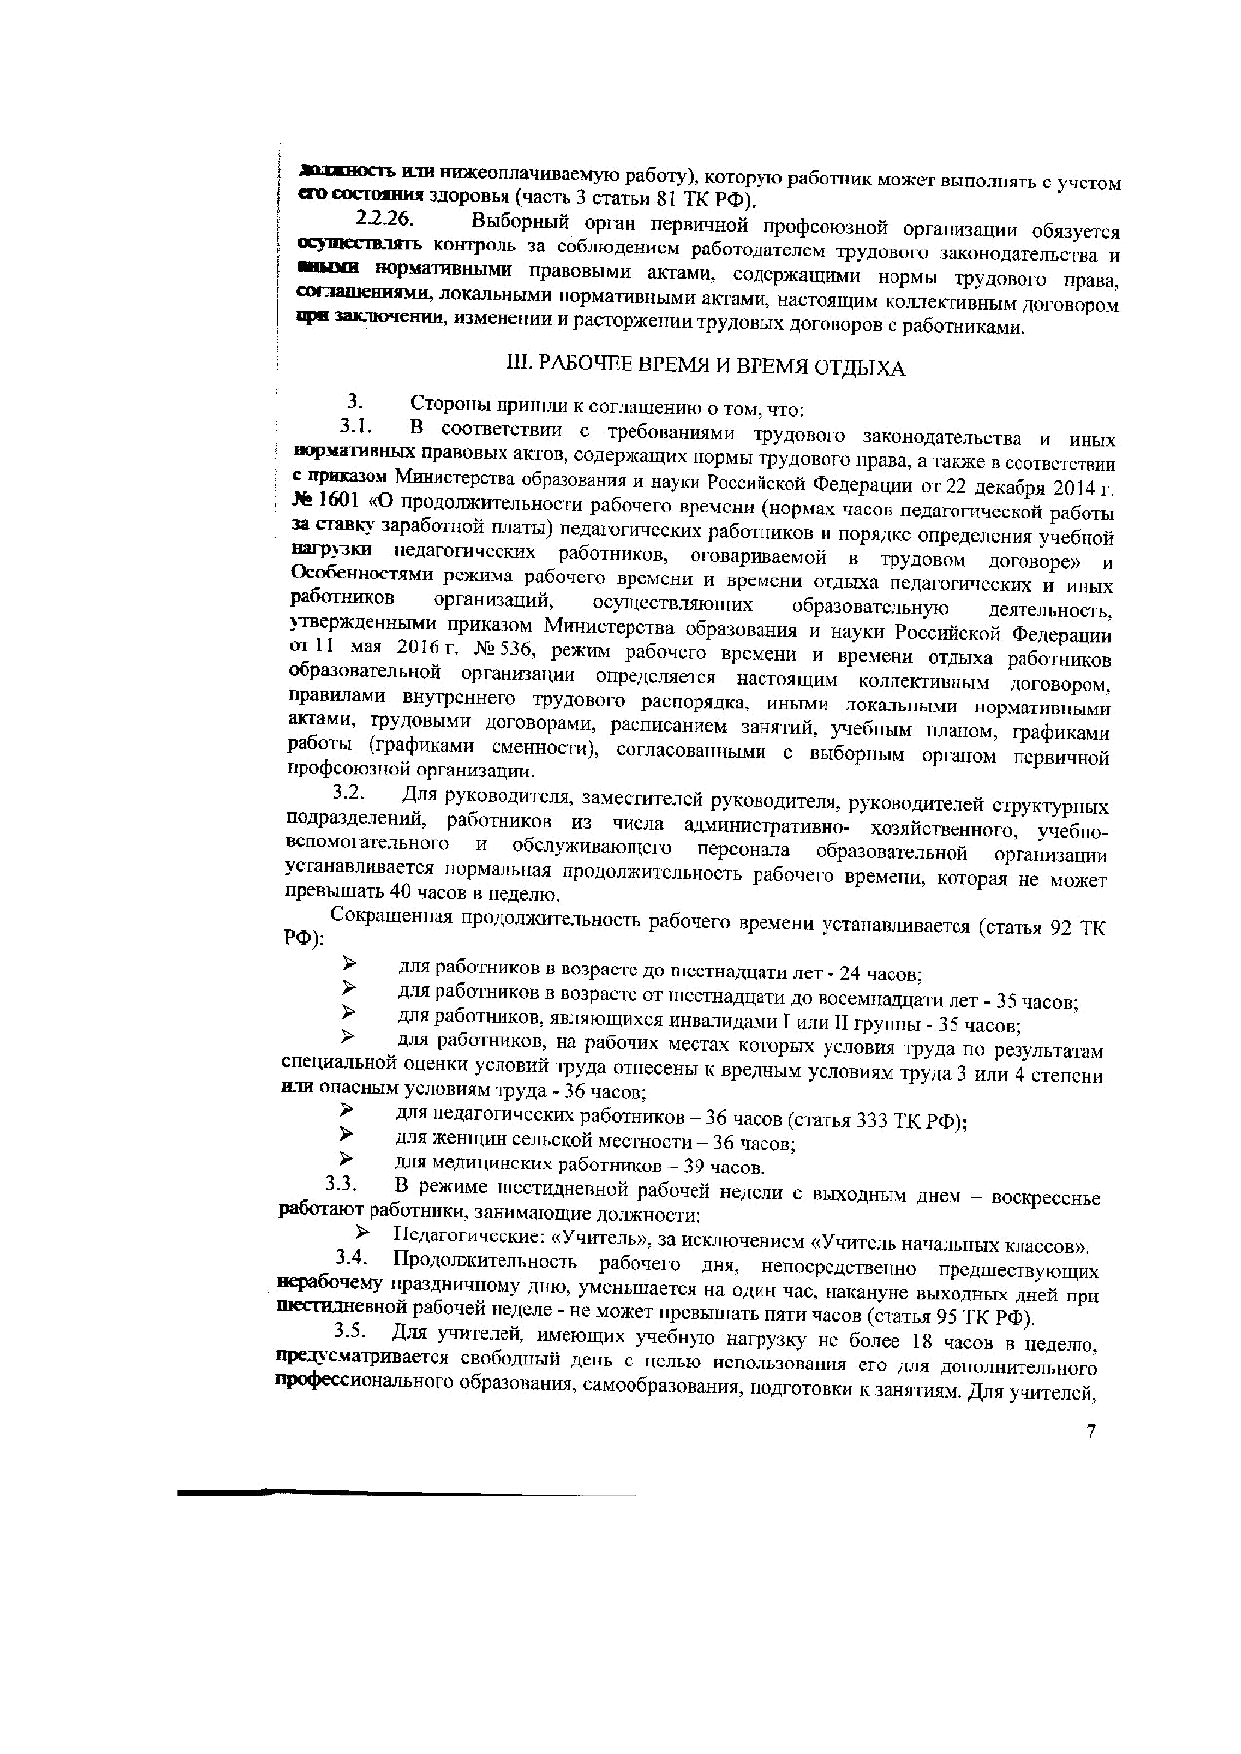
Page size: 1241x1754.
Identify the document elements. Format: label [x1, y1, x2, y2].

picture [177, 118, 1152, 1496]
